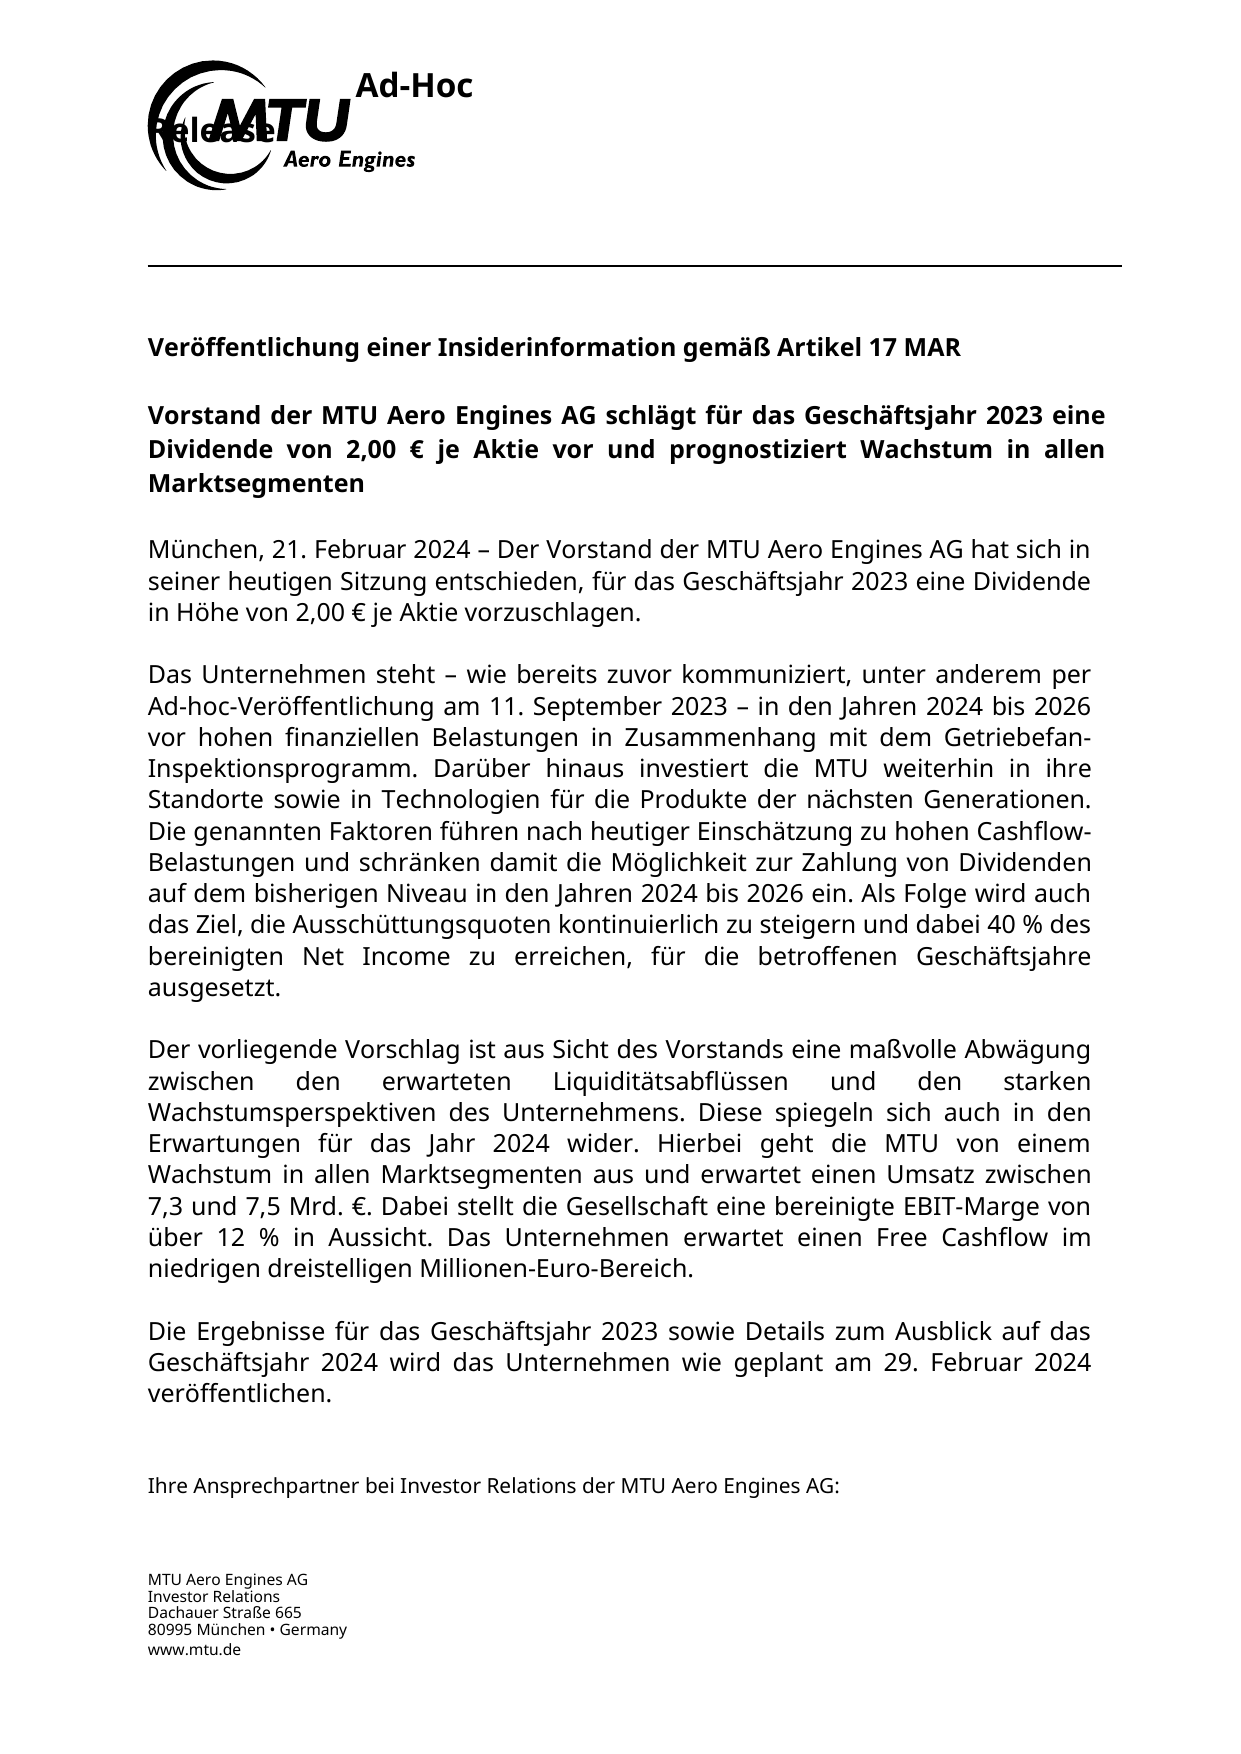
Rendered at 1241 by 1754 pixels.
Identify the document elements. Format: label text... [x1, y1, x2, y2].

text Die Ergebnisse für das Geschäftsjahr 2023 sowie Details zum Ausblick auf das Geschäftsjahr 2024 wird das Unternehmen wie geplant am 29. Februar 2024 veröffentlichen. [148, 1315, 1093, 1409]
text München, 21. Februar 2024 – Der Vorstand der MTU Aero Engines AG hat sich in seiner heutigen Sitzung entschieden, für das Geschäftsjahr 2023 eine Dividende in Höhe von 2,00 € je Aktie vorzuschlagen. [148, 534, 1093, 627]
text Vorstand der MTU Aero Engines AG schlägt für das Geschäftsjahr 2023 eine Dividende von 2,00 € je Aktie vor und prognostiziert Wachstum in allen Marktsegmenten [148, 397, 1107, 500]
text Der vorliegende Vorschlag ist aus Sicht des Vorstands eine maßvolle Abwägung zwischen den erwarteten Liquiditätsabflüssen und den starken Wachstumsperspektiven des Unternehmens. Diese spiegeln sich auch in den Erwartungen für das Jahr 2024 wider. Hierbei geht die MTU von einem Wachstum in allen Marktsegmenten aus und erwartet einen Umsatz zwischen 7,3 und 7,5 Mrd. €. Dabei stellt die Gesellschaft eine bereinigte EBIT-Marge von über 12 % in Aussicht. Das Unternehmen erwartet einen Free Cashflow im niedrigen dreistelligen Millionen-Euro-Bereich. [148, 1034, 1093, 1284]
text Ihre Ansprechpartner bei Investor Relations der MTU Aero Engines AG: [148, 1471, 1122, 1500]
text Veröffentlichung einer Insiderinformation gemäß Artikel 17 MAR [148, 329, 1122, 363]
text Das Unternehmen steht – wie bereits zuvor kommuniziert, unter anderem per Ad-hoc-Veröffentlichung am 11. September 2023 – in den Jahren 2024 bis 2026 vor hohen finanziellen Belastungen in Zusammenhang mit dem Getriebefan-Inspektionsprogramm. Darüber hinaus investiert die MTU weiterhin in ihre Standorte sowie in Technologien für die Produkte der nächsten Generationen. Die genannten Faktoren führen nach heutiger Einschätzung zu hohen Cashflow-Belastungen und schränken damit die Möglichkeit zur Zahlung von Dividenden auf dem bisherigen Niveau in den Jahren 2024 bis 2026 ein. Als Folge wird auch das Ziel, die Ausschüttungsquoten kontinuierlich zu steigern und dabei 40 % des bereinigten Net Income zu erreichen, für die betroffenen Geschäftsjahre ausgesetzt. [148, 659, 1093, 1002]
